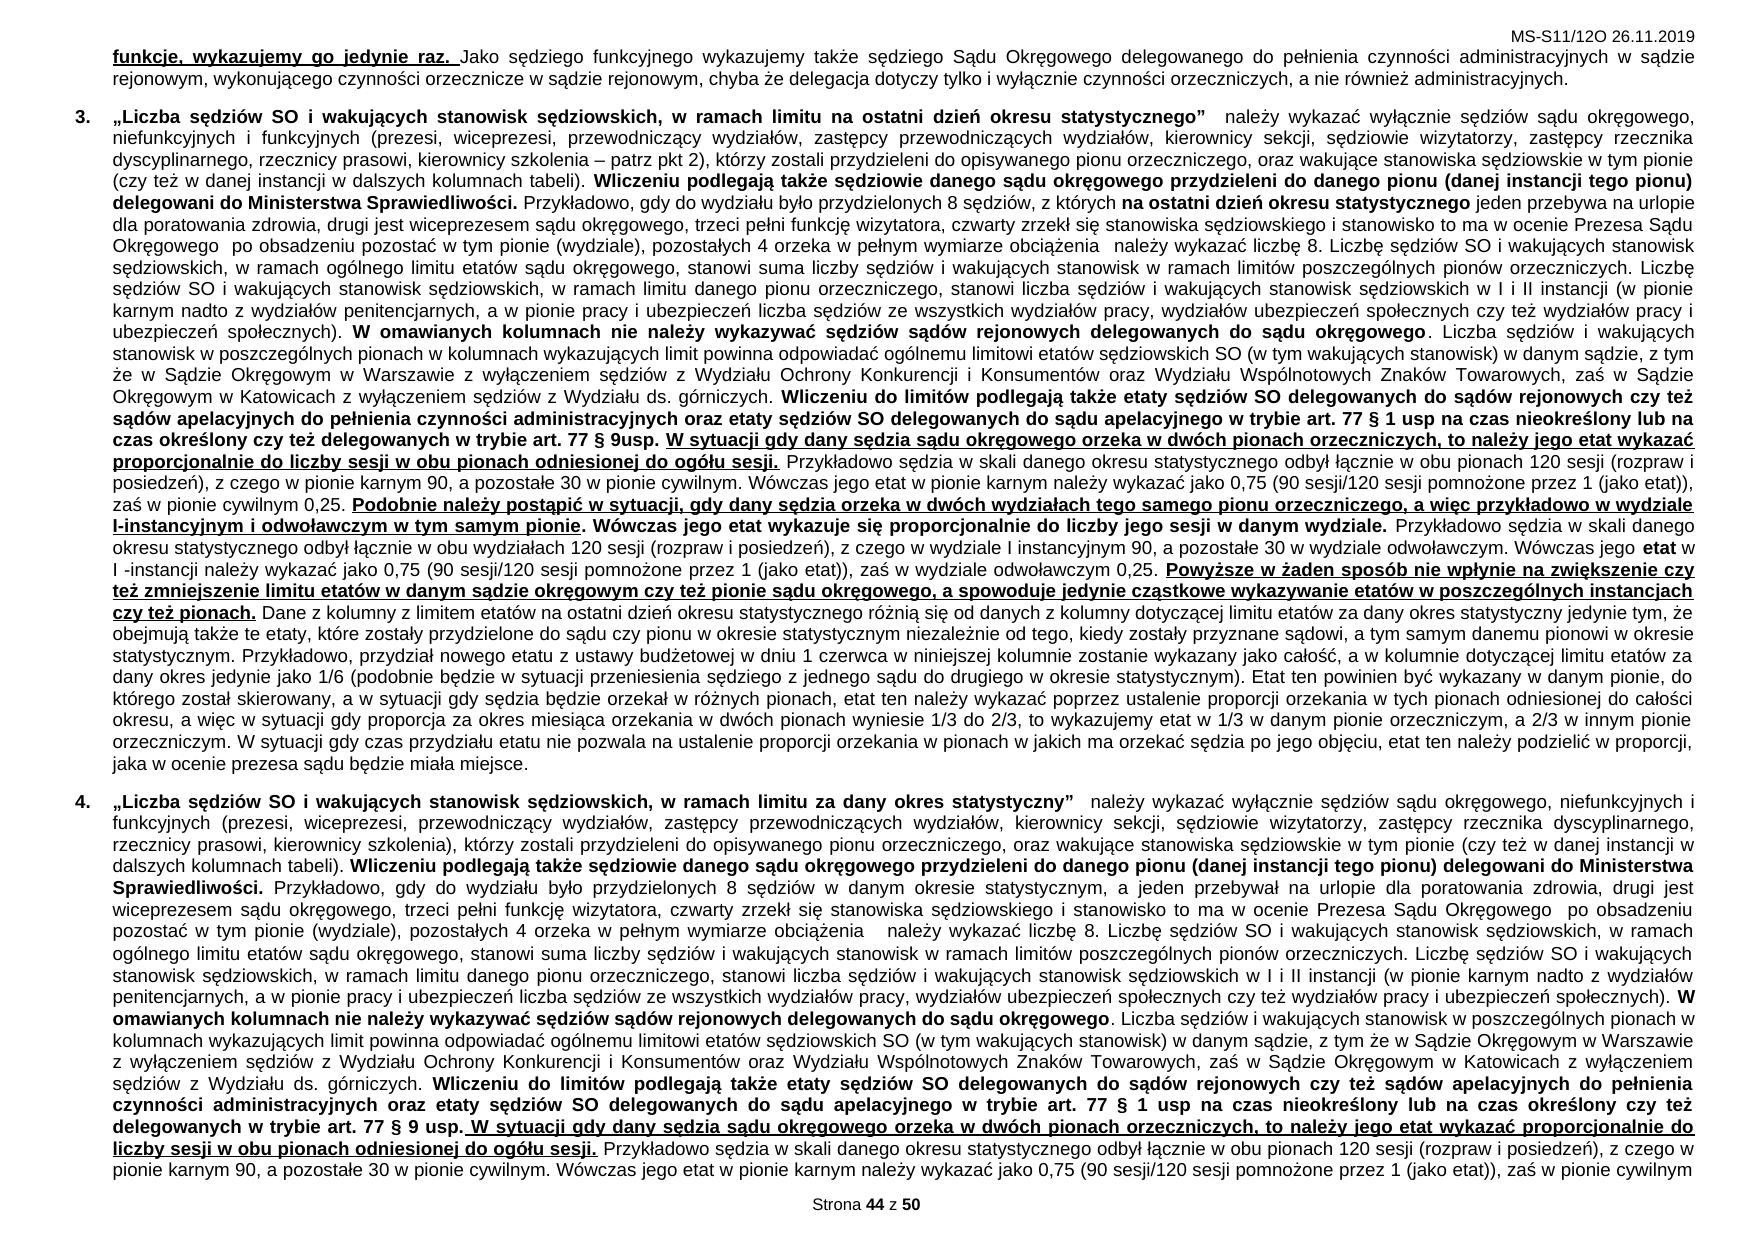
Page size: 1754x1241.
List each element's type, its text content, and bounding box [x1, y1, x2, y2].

list „Liczba sędziów SO i wakujących stanowisk sędziowskich, w ramach limitu na ostatni dzień okresu statystycznego” ­ należy wykazać wyłącznie sędziów sądu okręgowego, niefunkcyjnych i funkcyjnych (prezesi, wiceprezesi, przewodniczący wydziałów, zastępcy przewodniczących wydziałów, kierownicy sekcji, sędziowie wizytatorzy, zastępcy rzecznika dyscyplinarnego, rzecznicy prasowi, kierownicy szkolenia – patrz pkt 2), którzy zostali przydzieleni do opisywanego pionu orzeczniczego, oraz wakujące stanowiska sędziowskie w tym pionie (czy też w danej instancji w dalszych kolumnach tabeli). Wliczeniu podlegają także sędziowie danego sądu okręgowego przydzieleni do danego pionu (danej instancji tego pionu) delegowani do Ministerstwa Sprawiedliwości. Przykładowo, gdy do wydziału było przydzielonych 8 sędziów, z których na ostatni dzień okresu statystycznego jeden przebywa na urlopie dla poratowania zdrowia, drugi jest wiceprezesem sądu okręgowego, trzeci pełni funkcję wizytatora, czwarty zrzekł się stanowiska sędziowskiego i stanowisko to ma w ocenie Prezesa Sądu Okręgowego po obsadzeniu pozostać w tym pionie (wydziale), pozostałych 4 orzeka w pełnym wymiarze obciążenia ­ należy wykazać liczbę 8. Liczbę sędziów SO i wakujących stanowisk sędziowskich, w ramach ogólnego limitu etatów sądu okręgowego, stanowi suma liczby sędziów i wakujących stanowisk w ramach limitów poszczególnych pionów orzeczniczych. Liczbę sędziów SO i wakujących stanowisk sędziowskich, w ramach limitu danego pionu orzeczniczego, stanowi liczba sędziów i wakujących stanowisk sędziowskich w I i II instancji (w pionie karnym nadto z wydziałów penitencjarnych, a w pionie pracy i ubezpieczeń liczba sędziów ze wszystkich wydziałów pracy, wydziałów ubezpieczeń społecznych czy też wydziałów pracy i ubezpieczeń społecznych). W omawianych kolumnach nie należy wykazywać sędziów sądów rejonowych delegowanych do sądu okręgowego. Liczba sędziów i wakujących stanowisk w poszczególnych pionach w kolumnach wykazujących limit powinna odpowiadać ogólnemu limitowi etatów sędziowskich SO (w tym wakujących stanowisk) w danym sądzie, z tym że w Sądzie Okręgowym w Warszawie z wyłączeniem sędziów z Wydziału Ochrony Konkurencji i Konsumentów oraz Wydziału Wspólnotowych Znaków Towarowych, zaś w Sądzie Okręgowym w Katowicach z wyłączeniem sędziów z Wydziału ds. górniczych. Wliczeniu do limitów podlegają także etaty sędziów SO delegowanych do sądów rejonowych czy też sądów apelacyjnych do pełnienia czynności administracyjnych oraz etaty sędziów SO delegowanych do sądu apelacyjnego w trybie art. 77 § 1 usp na czas nieokreślony lub na czas określony czy też delegowanych w trybie art. 77 § 9usp. W sytuacji gdy dany sędzia sądu okręgowego orzeka w dwóch pionach orzeczniczych, to należy jego etat wykazać proporcjonalnie do liczby sesji w obu pionach odniesionej do ogółu sesji. Przykładowo sędzia w skali danego okresu statystycznego odbył łącznie w obu pionach 120 sesji (rozpraw i posiedzeń), z czego w pionie karnym 90, a pozostałe 30 w pionie cywilnym. Wówczas jego etat w pionie karnym należy wykazać jako 0,75 (90 sesji/120 sesji pomnożone przez 1 (jako etat)), zaś w pionie cywilnym 0,25. Podobnie należy postąpić w sytuacji, gdy dany sędzia orzeka w dwóch wydziałach tego samego pionu orzeczniczego, a więc przykładowo w wydziale I-instancyjnym i odwoławczym w tym samym pionie. Wówczas jego etat wykazuje się proporcjonalnie do liczby jego sesji w danym wydziale. Przykładowo sędzia w skali danego okresu statystycznego odbył łącznie w obu wydziałach 120 sesji (rozpraw i posiedzeń), z czego w wydziale I instancyjnym 90, a pozostałe 30 w wydziale odwoławczym. Wówczas jego etat w I -instancji należy wykazać jako 0,75 (90 sesji/120 sesji pomnożone przez 1 (jako etat)), zaś w wydziale odwoławczym 0,25. Powyższe w żaden sposób nie wpłynie na zwiększenie czy też zmniejszenie limitu etatów w danym sądzie okręgowym czy też pionie sądu okręgowego, a spowoduje jedynie cząstkowe wykazywanie etatów w poszczególnych instancjach czy też pionach. Dane z kolumny z limitem etatów na ostatni dzień okresu statystycznego różnią się od danych z kolumny dotyczącej limitu etatów za dany okres statystyczny jedynie tym, że obejmują także te etaty, które zostały przydzielone do sądu czy pionu w okresie statystycznym niezależnie od tego, kiedy zostały przyznane sądowi, a tym samym danemu pionowi w okresie statystycznym. Przykładowo, przydział nowego etatu z ustawy budżetowej w dniu 1 czerwca w niniejszej kolumnie zostanie wykazany jako całość, a w kolumnie dotyczącej limitu etatów za dany okres jedynie jako 1/6 (podobnie będzie w sytuacji przeniesienia sędziego z jednego sądu do drugiego w okresie statystycznym). Etat ten powinien być wykazany w danym pionie, do którego został skierowany, a w sytuacji gdy sędzia będzie orzekał w różnych pionach, etat ten należy wykazać poprzez ustalenie proporcji orzekania w tych pionach odniesionej do całości okresu, a więc w sytuacji gdy proporcja za okres miesiąca orzekania w dwóch pionach wyniesie 1/3 do 2/3, to wykazujemy etat w 1/3 w danym pionie orzeczniczym, a 2/3 w innym pionie orzeczniczym. W sytuacji gdy czas przydziału etatu nie pozwala na ustalenie proporcji orzekania w pionach w jakich ma orzekać sędzia po jego objęciu, etat ten należy podzielić w proporcji, jaka w ocenie prezesa sądu będzie miała miejsce. [75, 106, 1695, 774]
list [75, 46, 1695, 89]
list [75, 791, 1695, 1180]
